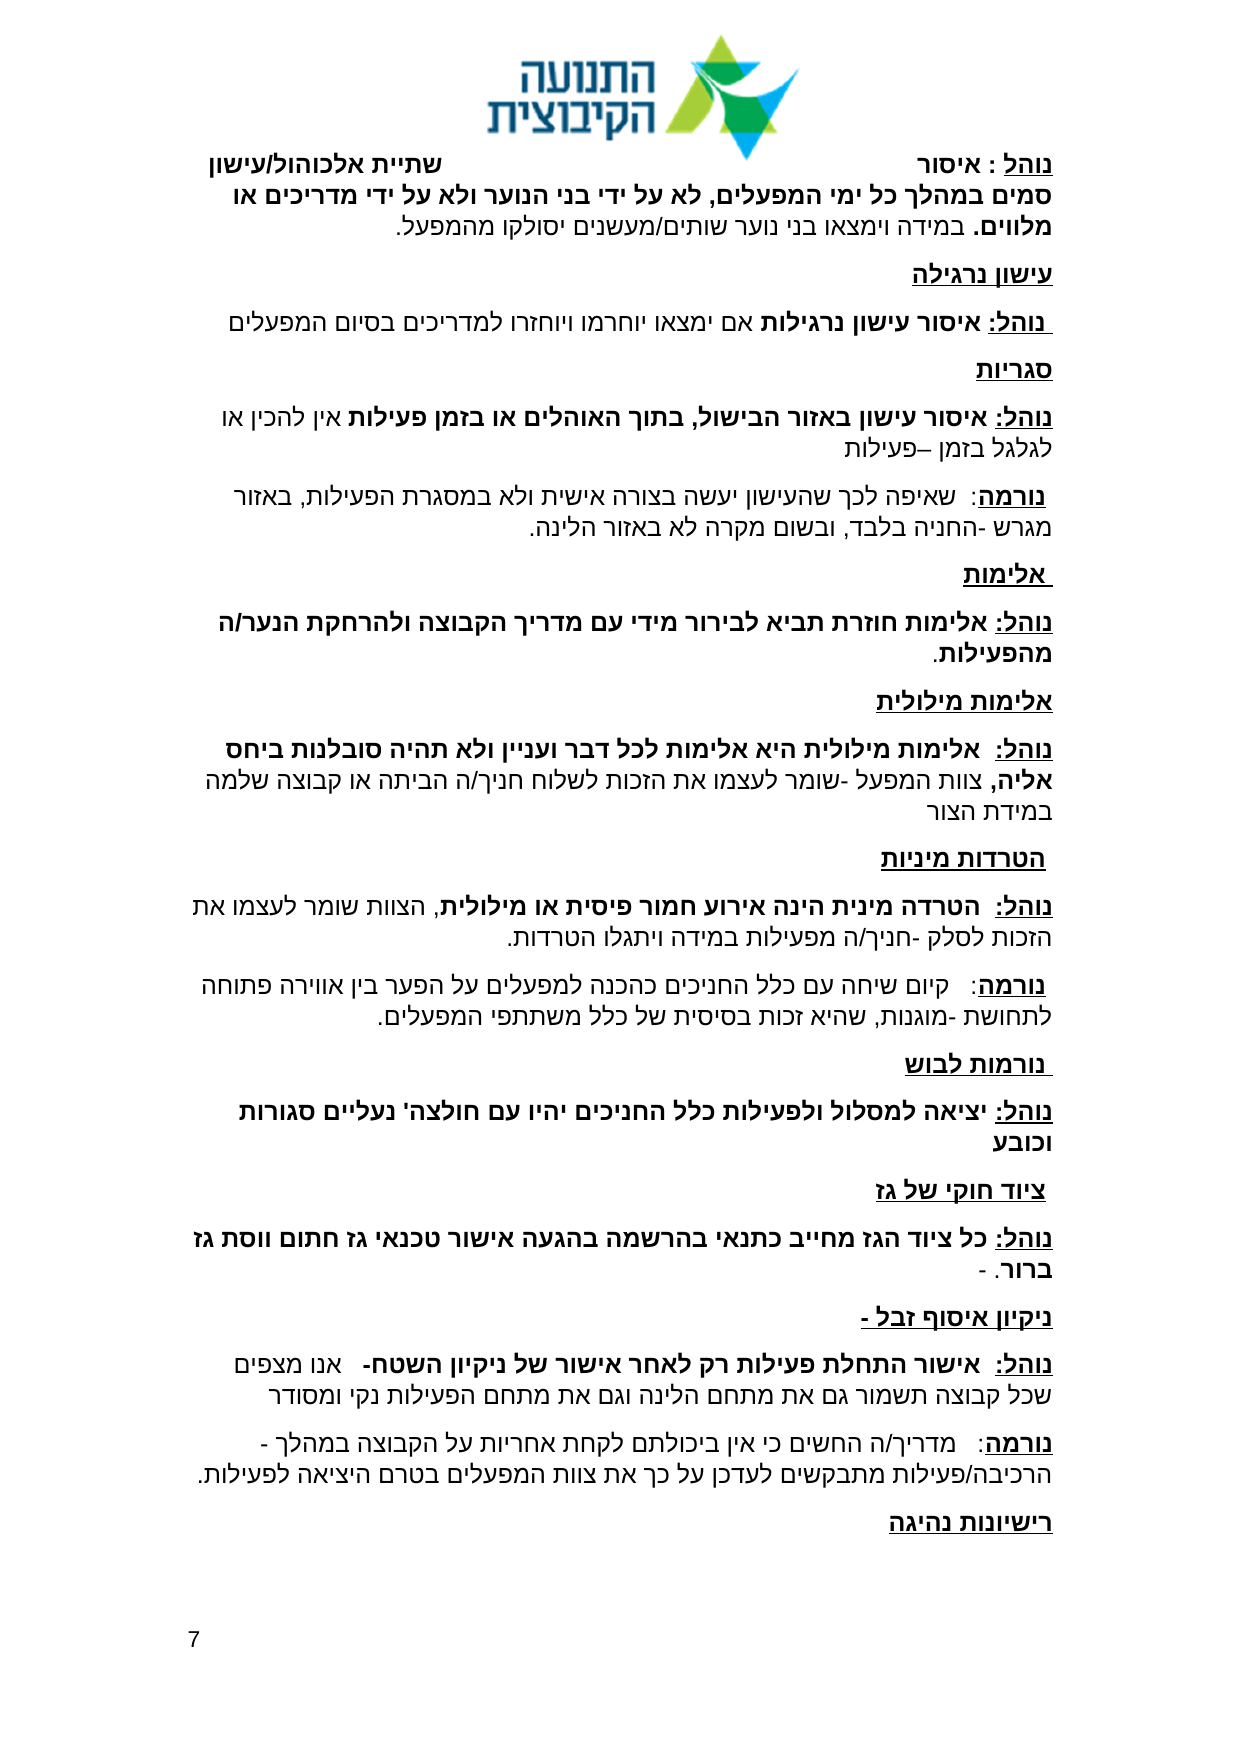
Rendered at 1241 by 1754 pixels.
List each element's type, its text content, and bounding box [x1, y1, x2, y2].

text אלימות [187, 560, 1053, 589]
text ציוד חוקי של גז [187, 1176, 1053, 1205]
text נוהל: הטרדה מינית הינה אירוע חמור פיסית או מילולית, הצוות שומר לעצמו את הזכות לסלק -חניך/ה מפעילות במידה ויתגלו הטרדות. [187, 892, 1053, 952]
text נורמה: קיום שיחה עם כלל החניכים כהכנה למפעלים על הפער בין אווירה פתוחה לתחושת -מוגנות, שהיא זכות בסיסית של כלל משתתפי המפעלים. [187, 971, 1053, 1031]
text נוהל: אלימות מילולית היא אלימות לכל דבר ועניין ולא תהיה סובלנות ביחס אליה, צוות המפעל -שומר לעצמו את הזכות לשלוח חניך/ה הביתה או קבוצה שלמה במידת הצור [187, 734, 1053, 825]
text נוהל: אישור התחלת פעילות רק לאחר אישור של ניקיון השטח- אנו מצפים שכל קבוצה תשמור גם את מתחם הלינה וגם את מתחם הפעילות נקי ומסודר [187, 1350, 1053, 1410]
text נורמה: שאיפה לכך שהעישון יעשה בצורה אישית ולא במסגרת הפעילות, באזור מגרש -החניה בלבד, ובשום מקרה לא באזור הלינה. [187, 482, 1053, 541]
text נורמה: מדריך/ה החשים כי אין ביכולתם לקחת אחריות על הקבוצה במהלך - הרכיבה/פעילות מתבקשים לעדכן על כך את צוות המפעלים בטרם היציאה לפעילות. [187, 1429, 1053, 1489]
text נוהל: איסור עישון באזור הבישול, בתוך האוהלים או בזמן פעילות אין להכין או לגלגל בזמן –פעילות [187, 403, 1053, 463]
picture [460, 21, 823, 166]
text עישון נרגילה [187, 260, 1053, 288]
text רישיונות נהיגה [187, 1508, 1053, 1536]
text נוהל: כל ציוד הגז מחייב כתנאי בהרשמה בהגעה אישור טכנאי גז חתום ווסת גז ברור. - [187, 1224, 1053, 1283]
text נוהל: אלימות חוזרת תביא לבירור מידי עם מדריך הקבוצה ולהרחקת הנער/ה מהפעילות. [187, 608, 1053, 668]
text נוהל : איסור שתיית אלכוהול/עישון סמים במהלך כל ימי המפעלים, לא על ידי בני הנוער ולא על ידי מדריכים או מלווים. במידה וימצאו בני נוער שותים/מעשנים יסולקו מהמפעל. [187, 150, 1053, 241]
text נורמות לבוש [187, 1049, 1053, 1078]
text נוהל: יציאה למסלול ולפעילות כלל החניכים יהיו עם חולצה' נעליים סגורות וכובע [187, 1097, 1053, 1157]
text נוהל: איסור עישון נרגילות אם ימצאו יוחרמו ויוחזרו למדריכים בסיום המפעלים [187, 307, 1053, 336]
text ניקיון איסוף זבל - [187, 1302, 1053, 1331]
text אלימות מילולית [187, 687, 1053, 716]
text הטרדות מיניות [187, 844, 1053, 873]
text סגריות [187, 355, 1053, 384]
